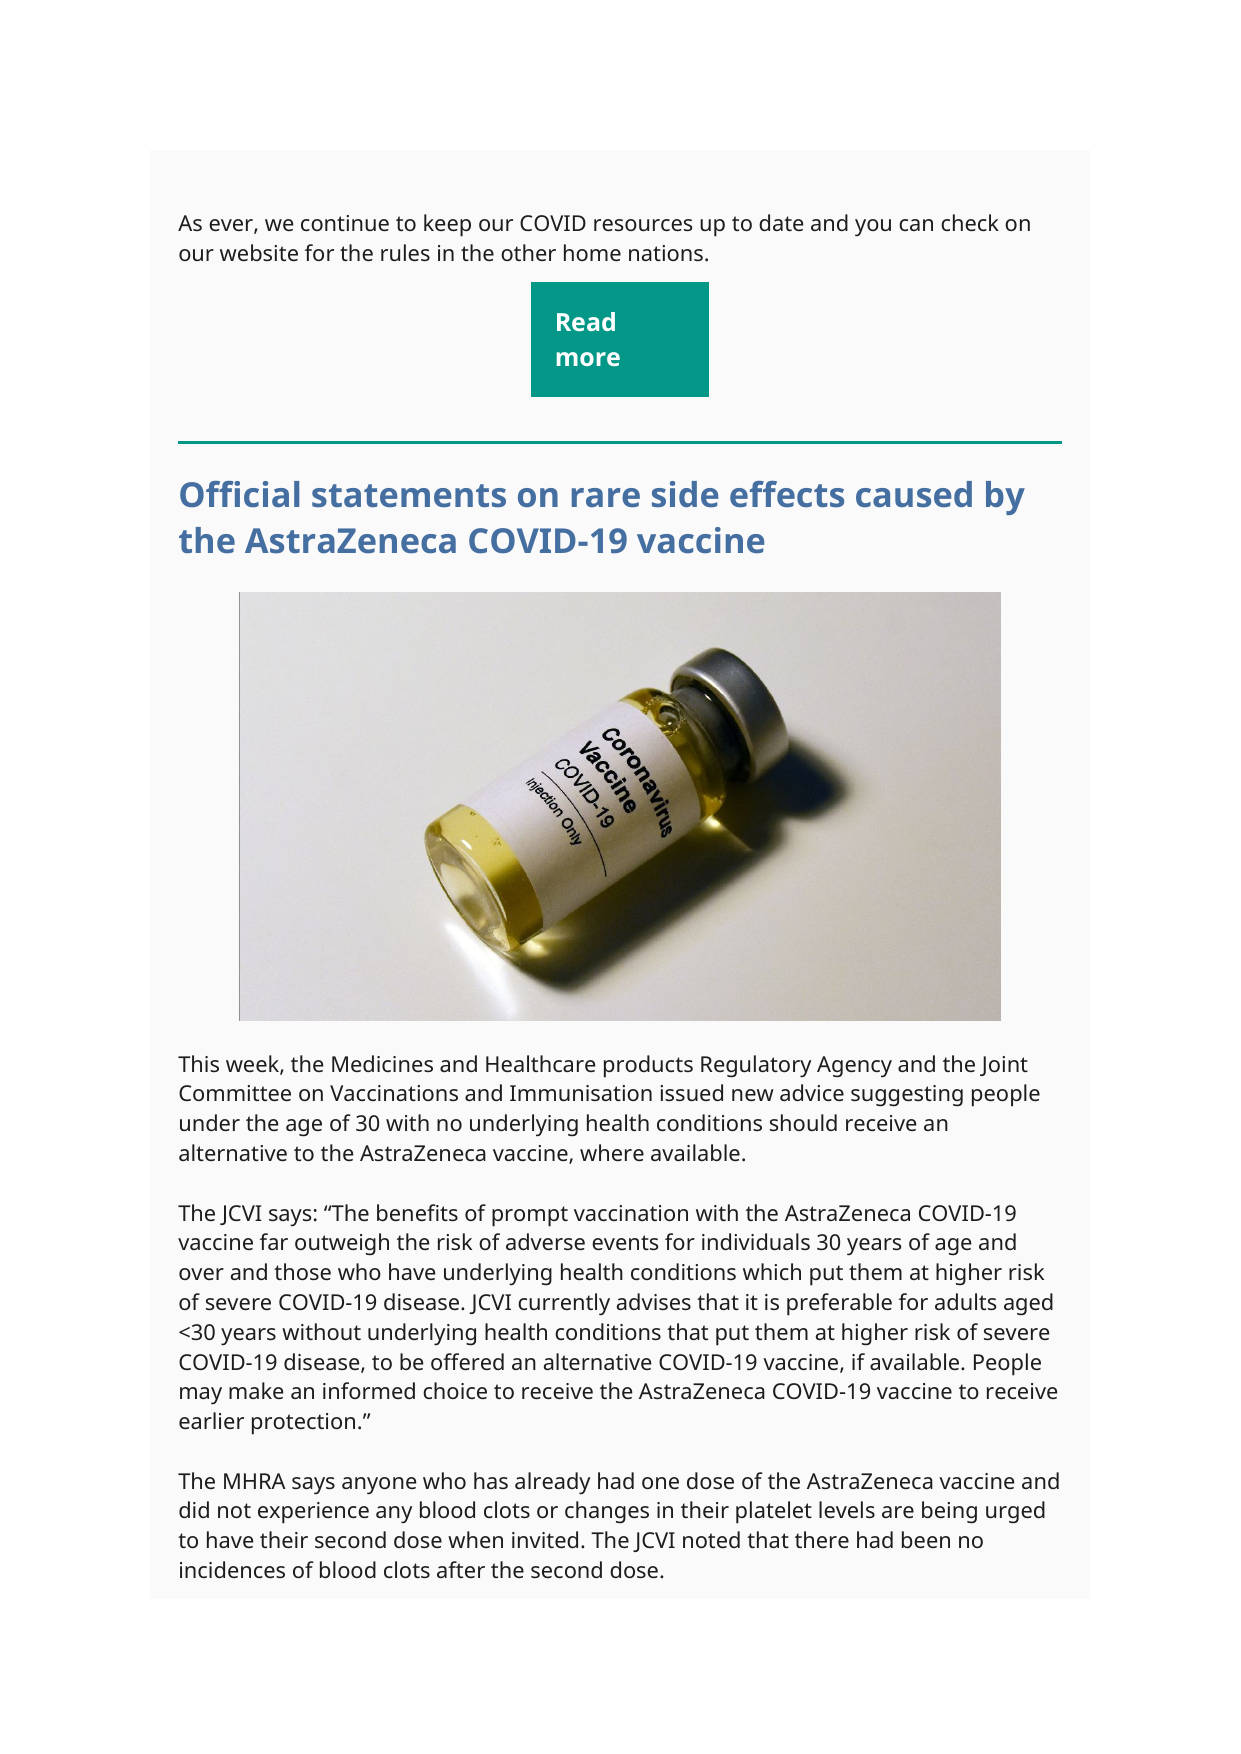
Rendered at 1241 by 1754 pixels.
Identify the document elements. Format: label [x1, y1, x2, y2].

table_cell [150, 150, 1090, 1599]
picture [239, 592, 1001, 1021]
